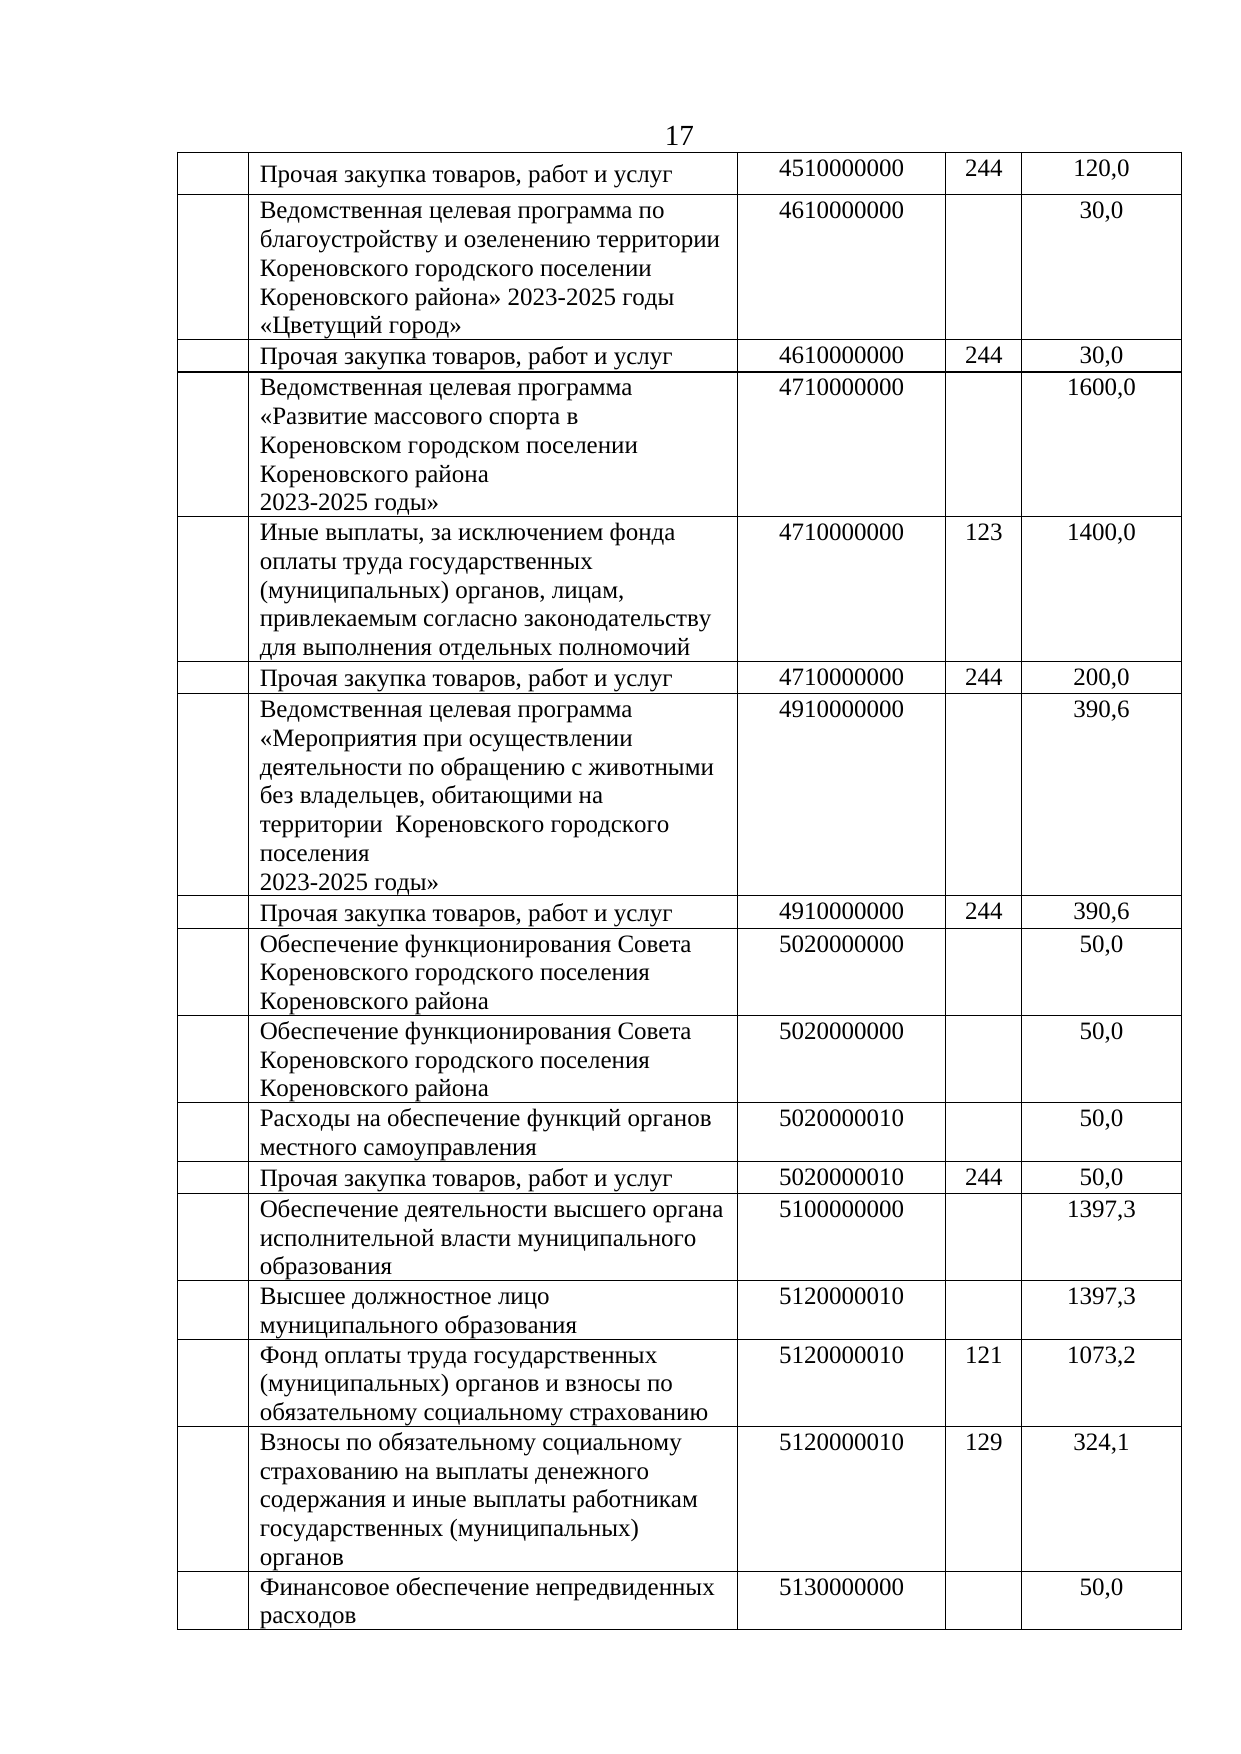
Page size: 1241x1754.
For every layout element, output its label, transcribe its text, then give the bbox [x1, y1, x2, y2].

table_cell 5020000000 [738, 929, 945, 1015]
table_cell 4710000000 [738, 662, 945, 693]
table_cell Прочая закупка товаров, работ и услуг [249, 340, 737, 371]
table_cell [178, 662, 248, 693]
table_cell 5120000010 [738, 1340, 945, 1426]
table_cell Обеспечение деятельности высшего органа исполнительной власти муниципального образования [249, 1194, 737, 1280]
table_cell 244 [946, 153, 1021, 194]
table_cell [946, 929, 1021, 1015]
table_cell [946, 1016, 1021, 1102]
table_cell Прочая закупка товаров, работ и услуг [249, 896, 737, 928]
table_cell 50,0 [1022, 929, 1181, 1015]
table_cell Иные выплаты, за исключением фонда оплаты труда государственных (муниципальных) органов, лицам, привлекаемым согласно законодательству для выполнения отдельных полномочий [249, 517, 737, 661]
table_cell Прочая закупка товаров, работ и услуг [249, 1162, 737, 1193]
table_cell 390,6 [1022, 694, 1181, 895]
table_cell 1600,0 [1022, 373, 1181, 516]
table_cell 50,0 [1022, 1016, 1181, 1102]
table_cell [946, 1281, 1021, 1339]
table_cell Высшее должностное лицо муниципального образования [249, 1281, 737, 1339]
table_cell 30,0 [1022, 340, 1181, 371]
table_cell [178, 373, 248, 516]
table_cell Прочая закупка товаров, работ и услуг [249, 662, 737, 693]
table_cell [178, 1016, 248, 1102]
table_cell [178, 694, 248, 895]
table_cell 244 [946, 896, 1021, 928]
table_cell [178, 1281, 248, 1339]
table_cell [178, 340, 248, 371]
table_cell [178, 929, 248, 1015]
table_cell 244 [946, 1162, 1021, 1193]
table_cell Фонд оплаты труда государственных (муниципальных) органов и взносы по обязательному социальному страхованию [249, 1340, 737, 1426]
table_cell 1400,0 [1022, 517, 1181, 661]
table_cell 121 [946, 1340, 1021, 1426]
table_cell Взносы по обязательному социальному страхованию на выплаты денежного содержания и иные выплаты работникам государственных (муниципальных) органов [249, 1427, 737, 1571]
table_cell 4910000000 [738, 896, 945, 928]
table_cell Обеспечение функционирования Совета Кореновского городского поселения Кореновского района [249, 1016, 737, 1102]
table_cell 390,6 [1022, 896, 1181, 928]
table_cell [178, 517, 248, 661]
table_cell [178, 1162, 248, 1193]
table_cell Ведомственная целевая программа «Развитие массового спорта в Кореновском городском поселении Кореновского района 2023-2025 годы» [249, 373, 737, 516]
table_cell [946, 1194, 1021, 1280]
table_cell 1397,3 [1022, 1281, 1181, 1339]
table_cell 5020000010 [738, 1162, 945, 1193]
table_cell 4710000000 [738, 373, 945, 516]
table_cell [946, 1103, 1021, 1161]
table_cell 244 [946, 340, 1021, 371]
table_cell Финансовое обеспечение непредвиденных расходов [249, 1572, 737, 1629]
table_cell Расходы на обеспечение функций органов местного самоуправления [249, 1103, 737, 1161]
table_cell 4610000000 [738, 195, 945, 339]
table_cell Ведомственная целевая программа «Мероприятия при осуществлении деятельности по обращению с животными без владельцев, обитающими на территории Кореновского городского поселения 2023-2025 годы» [249, 694, 737, 895]
table_cell 5020000010 [738, 1103, 945, 1161]
table_cell 244 [946, 662, 1021, 693]
table_cell [946, 694, 1021, 895]
table_cell 4610000000 [738, 340, 945, 371]
table_cell 4910000000 [738, 694, 945, 895]
table_cell [946, 373, 1021, 516]
table_cell [178, 1103, 248, 1161]
table_cell 50,0 [1022, 1162, 1181, 1193]
table_cell 5100000000 [738, 1194, 945, 1280]
table_cell 30,0 [1022, 195, 1181, 339]
table_cell [178, 153, 248, 194]
table_cell Ведомственная целевая программа по благоустройству и озеленению территории Кореновского городского поселении Кореновского района» 2023-2025 годы «Цветущий город» [249, 195, 737, 339]
table_cell 5120000010 [738, 1427, 945, 1571]
table_cell 1397,3 [1022, 1194, 1181, 1280]
table_cell 5130000000 [738, 1572, 945, 1629]
table_cell Обеспечение функционирования Совета Кореновского городского поселения Кореновского района [249, 929, 737, 1015]
table_cell [946, 1572, 1021, 1629]
table_cell 123 [946, 517, 1021, 661]
table_cell 50,0 [1022, 1572, 1181, 1629]
table_cell 1073,2 [1022, 1340, 1181, 1426]
table_cell [178, 1340, 248, 1426]
table_cell 324,1 [1022, 1427, 1181, 1571]
table_cell 5020000000 [738, 1016, 945, 1102]
table_cell [178, 896, 248, 928]
table_cell 129 [946, 1427, 1021, 1571]
table_cell 120,0 [1022, 153, 1181, 194]
table_cell [178, 1194, 248, 1280]
table_cell 200,0 [1022, 662, 1181, 693]
table_cell [178, 1572, 248, 1629]
table_cell [946, 195, 1021, 339]
table_cell [178, 1427, 248, 1571]
table_cell 4710000000 [738, 517, 945, 661]
table_cell 5120000010 [738, 1281, 945, 1339]
table_cell Прочая закупка товаров, работ и услуг [249, 153, 737, 194]
table_cell 50,0 [1022, 1103, 1181, 1161]
table_cell [178, 195, 248, 339]
table_cell 4510000000 [738, 153, 945, 194]
